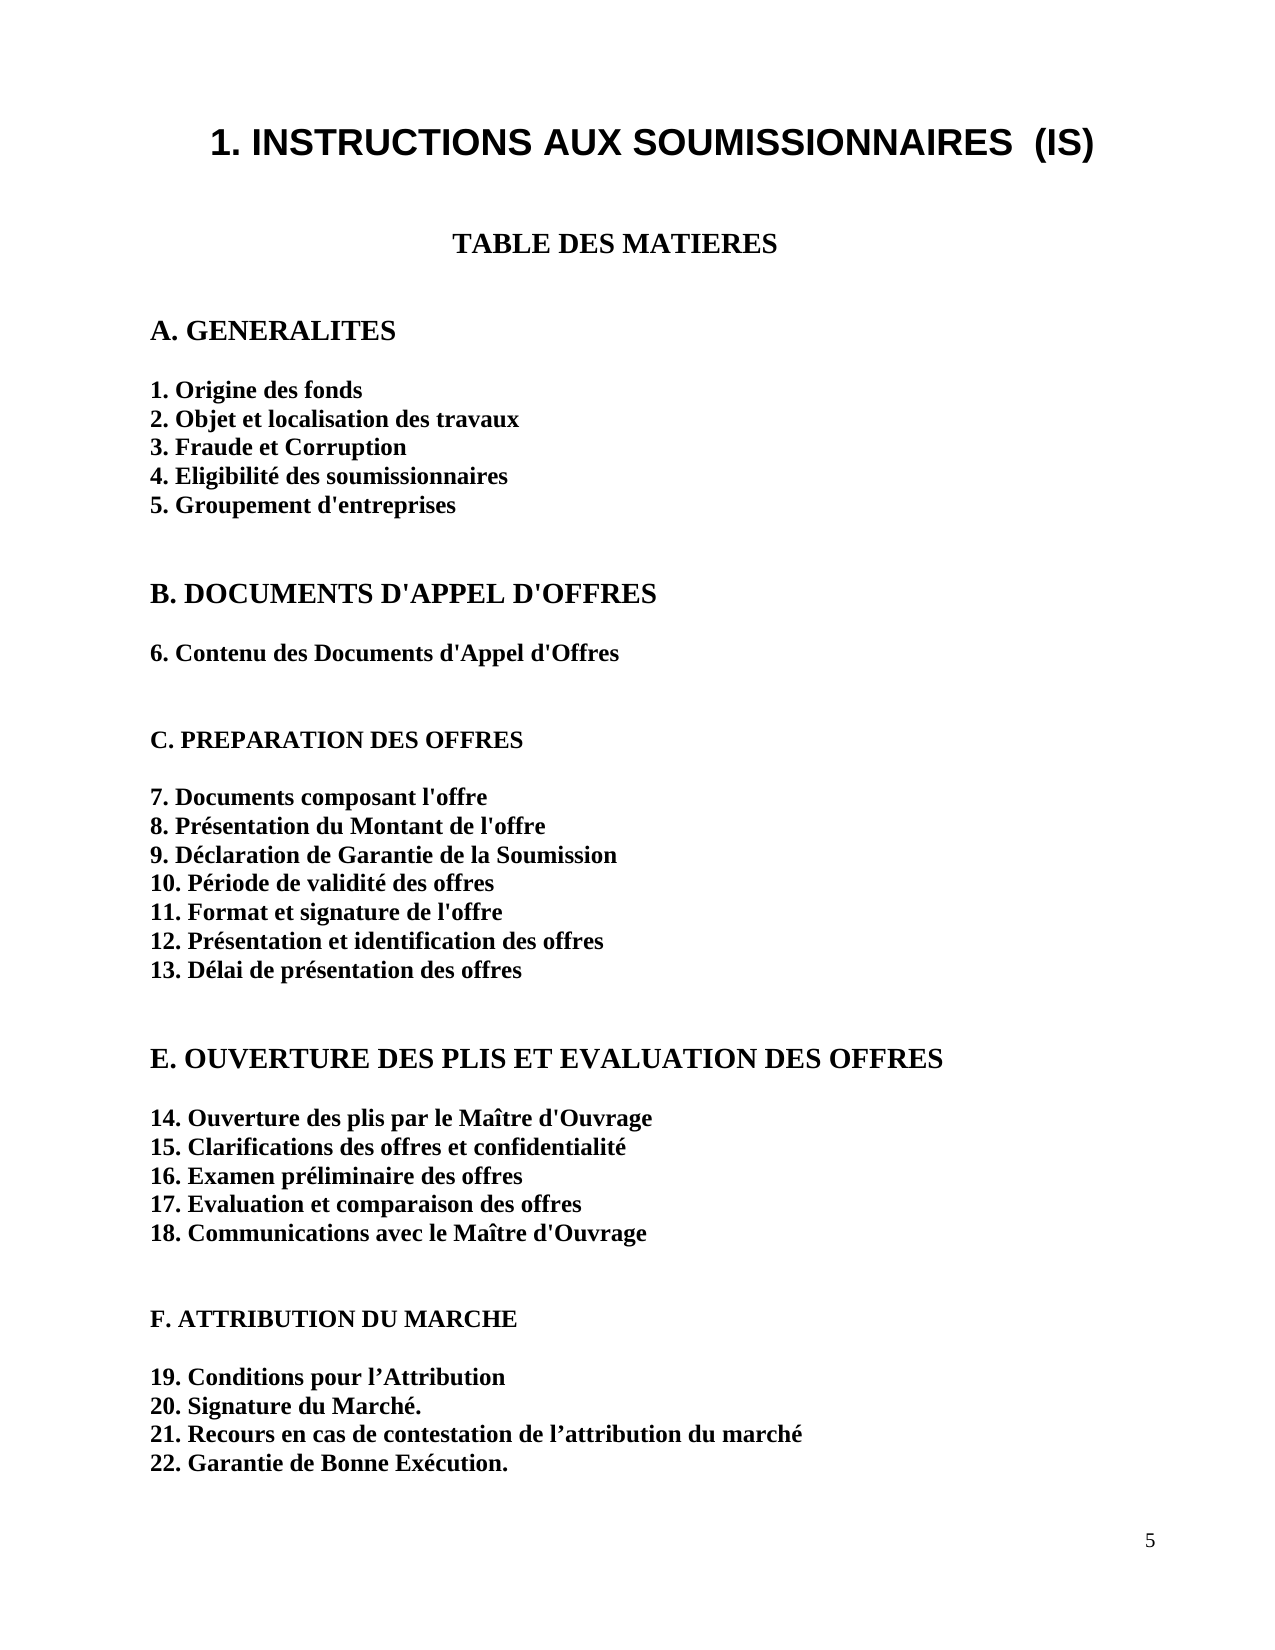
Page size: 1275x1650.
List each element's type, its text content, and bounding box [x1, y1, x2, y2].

text 1. INSTRUCTIONS AUX SOUMISSIONNAIRES (IS) [150, 120, 1155, 163]
text 21. Recours en cas de contestation de l’attribution du marché [150, 1419, 1080, 1448]
text 17. Evaluation et comparaison des offres [150, 1189, 1080, 1218]
text 11. Format et signature de l'offre [150, 897, 1080, 926]
text 13. Délai de présentation des offres [150, 955, 1080, 983]
text 2. Objet et localisation des travaux [150, 404, 1080, 432]
text A. GENERALITES [150, 313, 1080, 346]
text 18. Communications avec le Maître d'Ouvrage [150, 1218, 1080, 1247]
text F. ATTRIBUTION DU MARCHE [150, 1304, 1080, 1333]
text 10. Période de validité des offres [150, 868, 1080, 897]
text 20. Signature du Marché. [150, 1391, 1080, 1419]
text 16. Examen préliminaire des offres [150, 1161, 1080, 1189]
text 14. Ouverture des plis par le Maître d'Ouvrage [150, 1103, 1080, 1132]
text 9. Déclaration de Garantie de la Soumission [150, 840, 1080, 868]
text 15. Clarifications des offres et confidentialité [150, 1132, 1080, 1161]
text C. PREPARATION DES OFFRES [150, 725, 1080, 753]
text 22. Garantie de Bonne Exécution. [150, 1448, 1080, 1477]
text 12. Présentation et identification des offres [150, 926, 1080, 955]
text 19. Conditions pour l’Attribution [150, 1362, 1080, 1391]
text 5. Groupement d'entreprises [150, 490, 1080, 519]
text 1. Origine des fonds [150, 375, 1080, 404]
text 8. Présentation du Montant de l'offre [150, 811, 1080, 840]
text B. DOCUMENTS D'APPEL D'OFFRES [150, 576, 1080, 610]
text 4. Eligibilité des soumissionnaires [150, 461, 1080, 490]
text E. OUVERTURE DES PLIS ET EVALUATION DES OFFRES [150, 1041, 1080, 1074]
text 6. Contenu des Documents d'Appel d'Offres [150, 638, 1080, 667]
text 3. Fraude et Corruption [150, 432, 1080, 461]
text 7. Documents composant l'offre [150, 782, 1080, 811]
text TABLE DES MATIERES [150, 226, 1080, 259]
